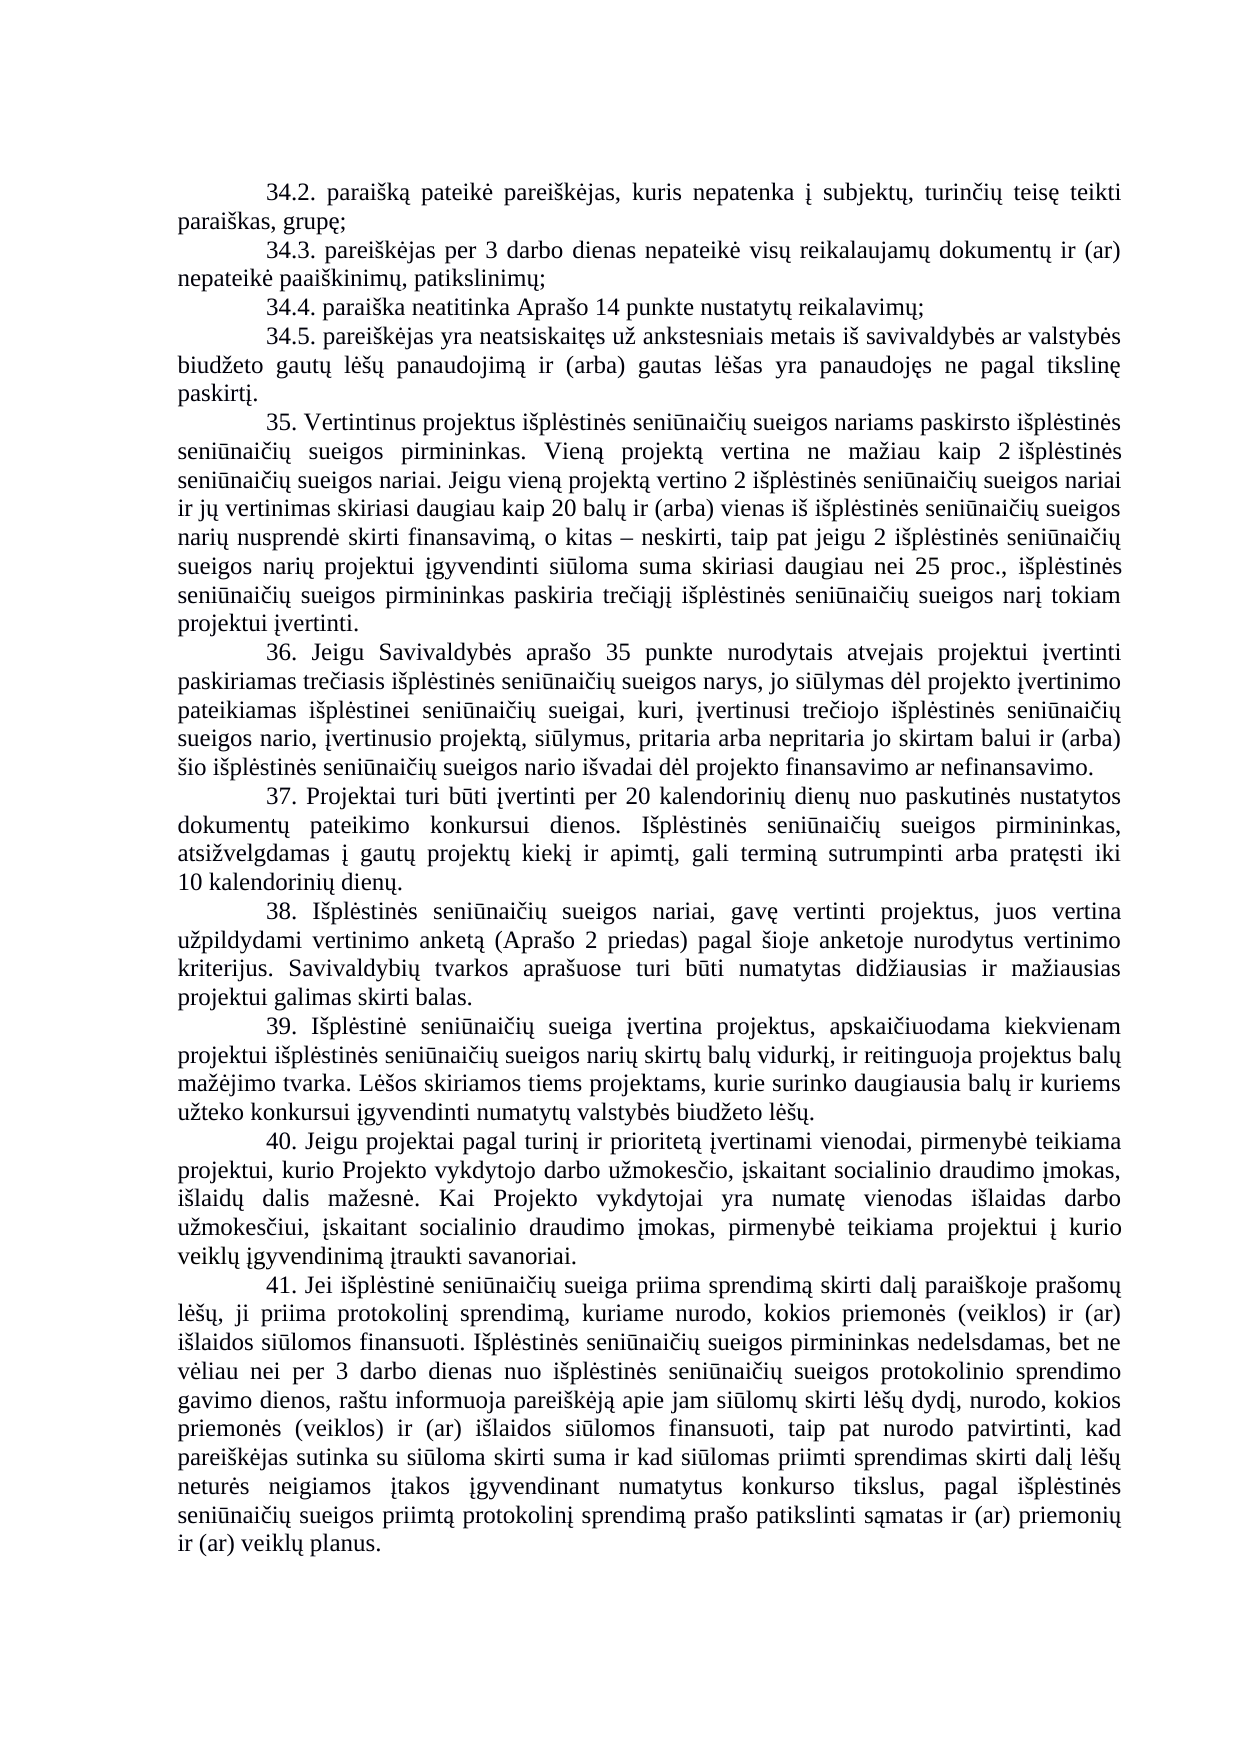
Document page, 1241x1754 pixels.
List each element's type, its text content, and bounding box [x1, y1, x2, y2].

text 36. Jeigu Savivaldybės aprašo 35 punkte nurodytais atvejais projektui įvertinti paskiriamas trečiasis išplėstinės seniūnaičių sueigos narys, jo siūlymas dėl projekto įvertinimo pateikiamas išplėstinei seniūnaičių sueigai, kuri, įvertinusi trečiojo išplėstinės seniūnaičių sueigos nario, įvertinusio projektą, siūlymus, pritaria arba nepritaria jo skirtam balui ir (arba) šio išplėstinės seniūnaičių sueigos nario išvadai dėl projekto finansavimo ar nefinansavimo. [177, 637, 1122, 781]
text 39. Išplėstinė seniūnaičių sueiga įvertina projektus, apskaičiuodama kiekvienam projektui išplėstinės seniūnaičių sueigos narių skirtų balų vidurkį, ir reitinguoja projektus balų mažėjimo tvarka. Lėšos skiriamos tiems projektams, kurie surinko daugiausia balų ir kuriems užteko konkursui įgyvendinti numatytų valstybės biudžeto lėšų. [177, 1011, 1122, 1126]
text 34.2. paraišką pateikė pareiškėjas, kuris nepatenka į subjektų, turinčių teisę teikti paraiškas, grupę; [177, 177, 1122, 235]
text 38. Išplėstinės seniūnaičių sueigos nariai, gavę vertinti projektus, juos vertina užpildydami vertinimo anketą (Aprašo 2 priedas) pagal šioje anketoje nurodytus vertinimo kriterijus. Savivaldybių tvarkos aprašuose turi būti numatytas didžiausias ir mažiausias projektui galimas skirti balas. [177, 896, 1122, 1011]
text 34.5. pareiškėjas yra neatsiskaitęs už ankstesniais metais iš savivaldybės ar valstybės biudžeto gautų lėšų panaudojimą ir (arba) gautas lėšas yra panaudojęs ne pagal tikslinę paskirtį. [177, 321, 1122, 407]
text 34.3. pareiškėjas per 3 darbo dienas nepateikė visų reikalaujamų dokumentų ir (ar) nepateikė paaiškinimų, patikslinimų; [177, 235, 1122, 292]
text 37. Projektai turi būti įvertinti per 20 kalendorinių dienų nuo paskutinės nustatytos dokumentų pateikimo konkursui dienos. Išplėstinės seniūnaičių sueigos pirmininkas, atsižvelgdamas į gautų projektų kiekį ir apimtį, gali terminą sutrumpinti arba pratęsti iki 10 kalendorinių dienų. [177, 781, 1122, 896]
text 34.4. paraiška neatitinka Aprašo 14 punkte nustatytų reikalavimų; [177, 292, 1122, 321]
text 35. Vertintinus projektus išplėstinės seniūnaičių sueigos nariams paskirsto išplėstinės seniūnaičių sueigos pirmininkas. Vieną projektą vertina ne mažiau kaip 2 išplėstinės seniūnaičių sueigos nariai. Jeigu vieną projektą vertino 2 išplėstinės seniūnaičių sueigos nariai ir jų vertinimas skiriasi daugiau kaip 20 balų ir (arba) vienas iš išplėstinės seniūnaičių sueigos narių nusprendė skirti finansavimą, o kitas – neskirti, taip pat jeigu 2 išplėstinės seniūnaičių sueigos narių projektui įgyvendinti siūloma suma skiriasi daugiau nei 25 proc., išplėstinės seniūnaičių sueigos pirmininkas paskiria trečiąjį išplėstinės seniūnaičių sueigos narį tokiam projektui įvertinti. [177, 407, 1122, 637]
text 40. Jeigu projektai pagal turinį ir prioritetą įvertinami vienodai, pirmenybė teikiama projektui, kurio Projekto vykdytojo darbo užmokesčio, įskaitant socialinio draudimo įmokas, išlaidų dalis mažesnė. Kai Projekto vykdytojai yra numatę vienodas išlaidas darbo užmokesčiui, įskaitant socialinio draudimo įmokas, pirmenybė teikiama projektui į kurio veiklų įgyvendinimą įtraukti savanoriai. [177, 1126, 1122, 1270]
text 41. Jei išplėstinė seniūnaičių sueiga priima sprendimą skirti dalį paraiškoje prašomų lėšų, ji priima protokolinį sprendimą, kuriame nurodo, kokios priemonės (veiklos) ir (ar) išlaidos siūlomos finansuoti. Išplėstinės seniūnaičių sueigos pirmininkas nedelsdamas, bet ne vėliau nei per 3 darbo dienas nuo išplėstinės seniūnaičių sueigos protokolinio sprendimo gavimo dienos, raštu informuoja pareiškėją apie jam siūlomų skirti lėšų dydį, nurodo, kokios priemonės (veiklos) ir (ar) išlaidos siūlomos finansuoti, taip pat nurodo patvirtinti, kad pareiškėjas sutinka su siūloma skirti suma ir kad siūlomas priimti sprendimas skirti dalį lėšų neturės neigiamos įtakos įgyvendinant numatytus konkurso tikslus, pagal išplėstinės seniūnaičių sueigos priimtą protokolinį sprendimą prašo patikslinti sąmatas ir (ar) priemonių ir (ar) veiklų planus. [177, 1270, 1122, 1557]
